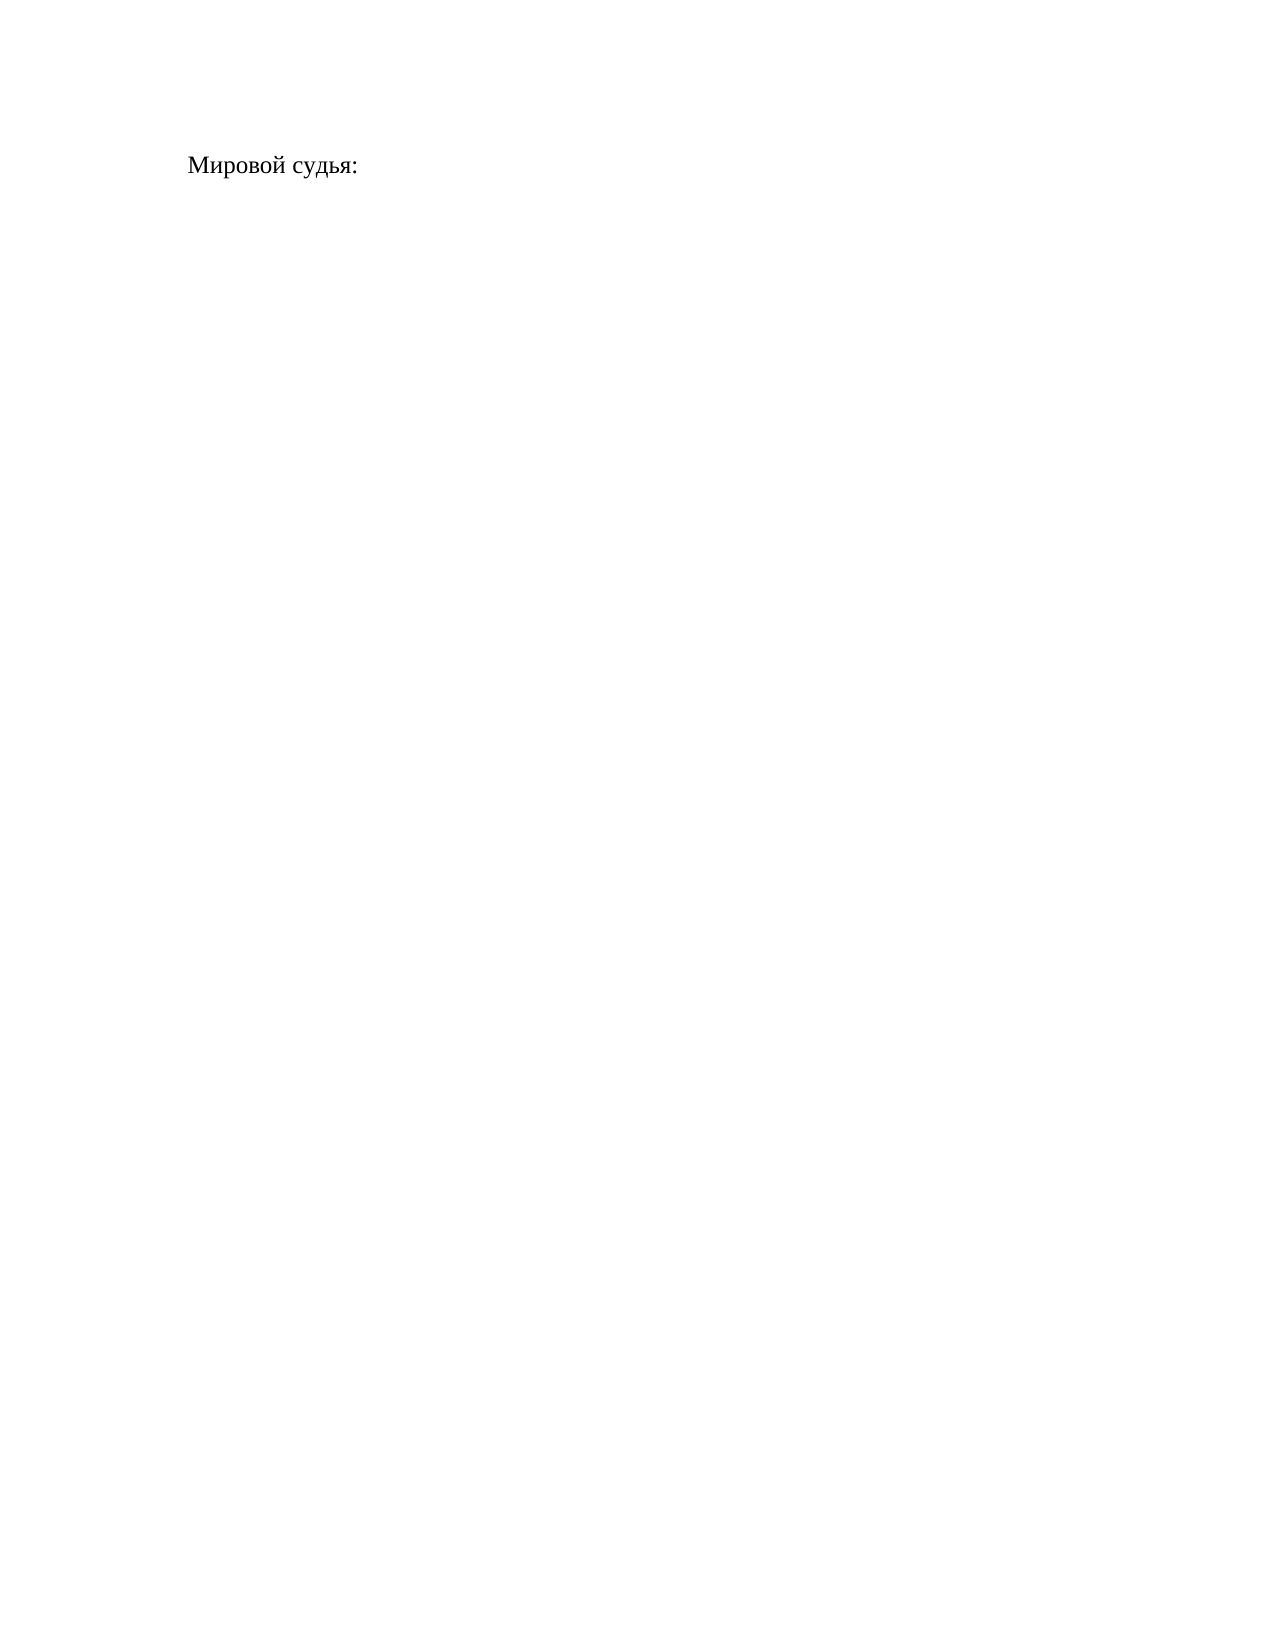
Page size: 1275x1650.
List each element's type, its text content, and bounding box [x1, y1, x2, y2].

text Мировой судья: [187, 150, 1087, 179]
